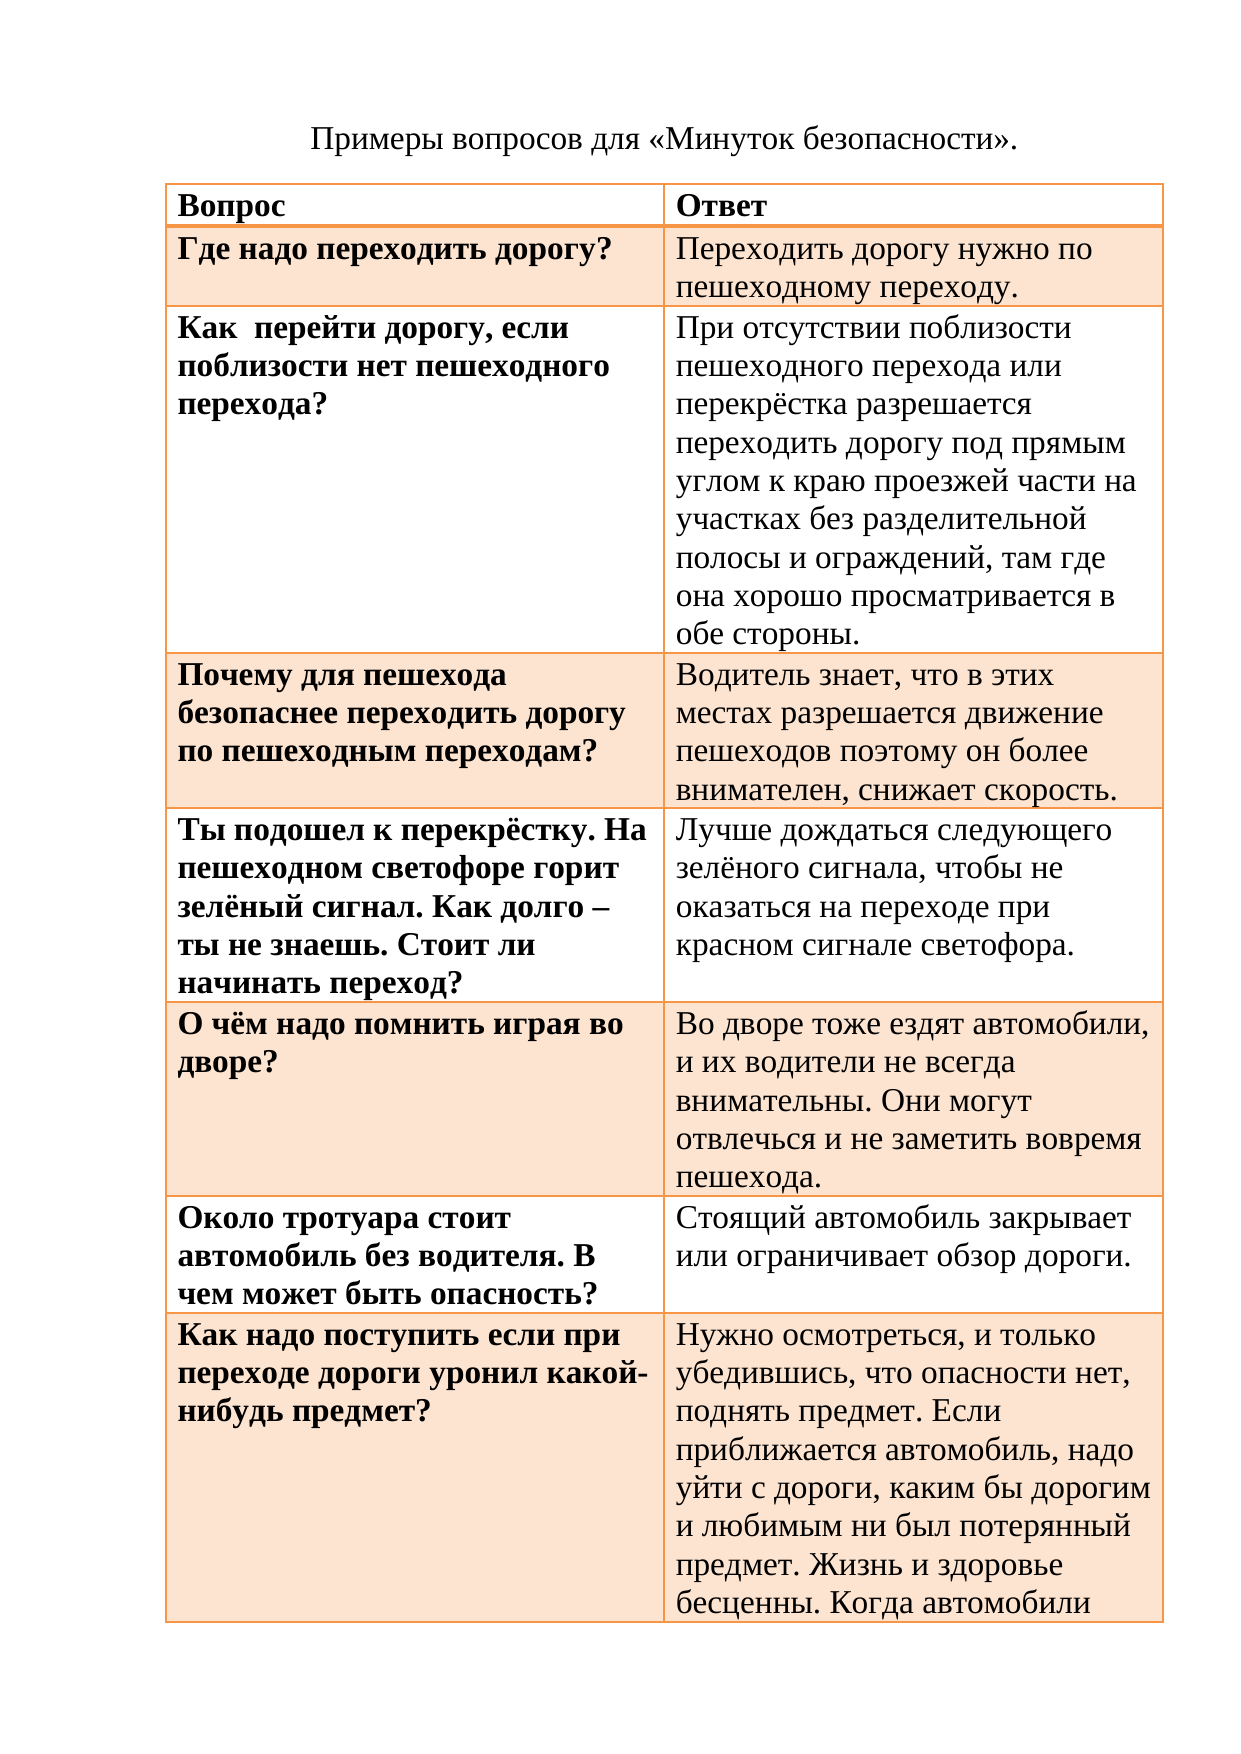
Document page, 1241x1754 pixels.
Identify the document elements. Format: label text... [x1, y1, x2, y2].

table_cell Ты подошел к перекрёстку. На пешеходном светофоре горит зелёный сигнал. Как долго – ты не знаешь. Стоит ли начинать переход? [167, 809, 663, 1001]
table_cell Около тротуара стоит автомобиль без водителя. В чем может быть опасность? [167, 1197, 663, 1312]
table_cell Где надо переходить дорогу? [167, 228, 663, 305]
text Примеры вопросов для «Минуток безопасности». [177, 118, 1152, 156]
table_header Ответ [665, 185, 1162, 223]
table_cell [167, 1314, 663, 1621]
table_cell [665, 1314, 1162, 1621]
table_cell Лучше дождаться следующего зелёного сигнала, чтобы не оказаться на переходе при красном сигнале светофора. [665, 809, 1162, 1001]
table_header Вопрос [167, 185, 663, 223]
table_cell Переходить дорогу нужно по пешеходному переходу. [665, 228, 1162, 305]
table_cell Во дворе тоже ездят автомобили, и их водители не всегда внимательны. Они могут отвлечься и не заметить вовремя пешехода. [665, 1003, 1162, 1195]
table_cell Водитель знает, что в этих местах разрешается движение пешеходов поэтому он более внимателен, снижает скорость. [665, 654, 1162, 807]
table_cell О чём надо помнить играя во дворе? [167, 1003, 663, 1195]
table_cell Почему для пешехода безопаснее переходить дорогу по пешеходным переходам? [167, 654, 663, 807]
table_cell Как перейти дорогу, если поблизости нет пешеходного перехода? [167, 307, 663, 652]
table_cell Стоящий автомобиль закрывает или ограничивает обзор дороги. [665, 1197, 1162, 1312]
table_cell При отсутствии поблизости пешеходного перехода или перекрёстка разрешается переходить дорогу под прямым углом к краю проезжей части на участках без разделительной полосы и ограждений, там где она хорошо просматривается в обе стороны. [665, 307, 1162, 652]
